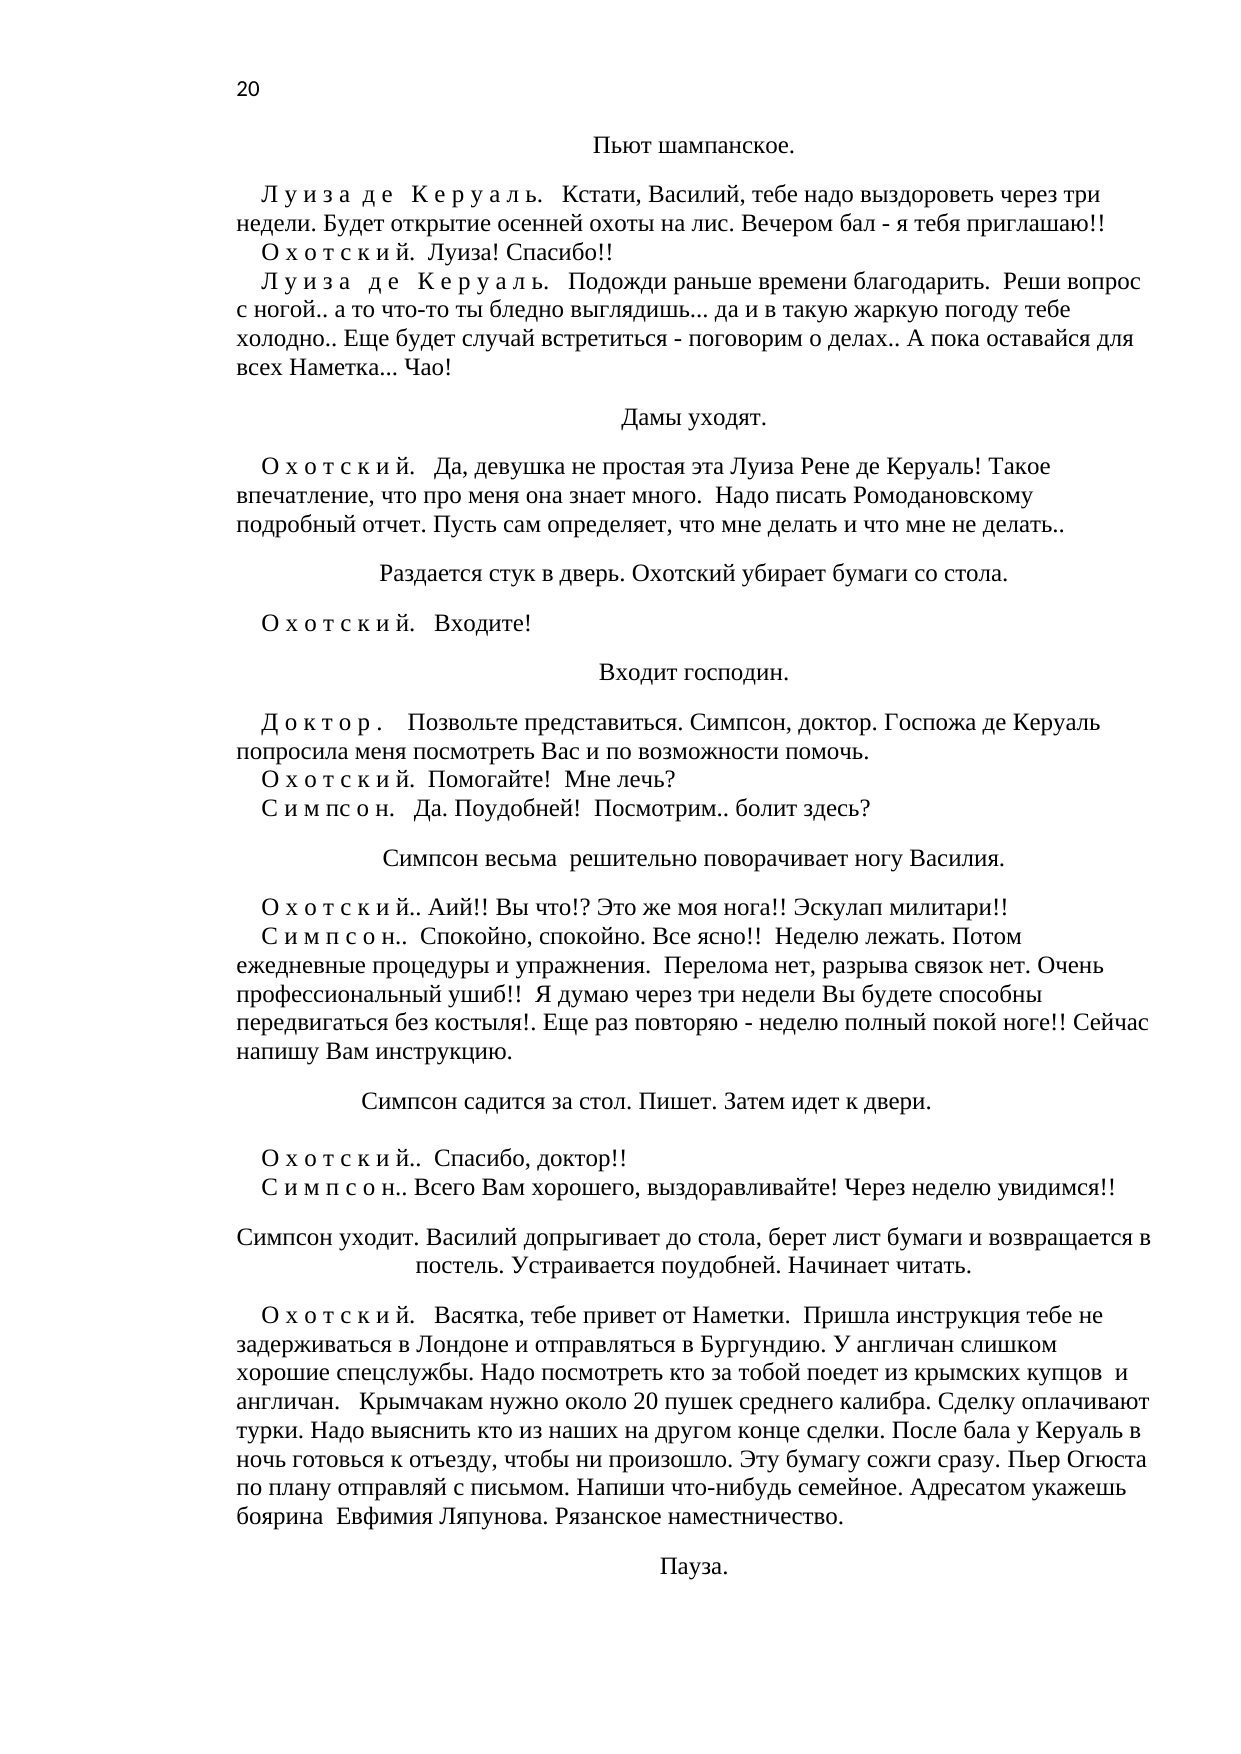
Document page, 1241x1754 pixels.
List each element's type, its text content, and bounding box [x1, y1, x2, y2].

text Л у и з а д е К е р у а л ь. Кстати, Василий, тебе надо выздороветь через три недели. Будет открытие осенней охоты на лис. Вечером бал - я тебя приглашаю!! О х о т с к и й. Луиза! Спасибо!! Л у и з а д е К е р у а л ь. Подожди раньше времени благодарить. Реши вопрос с ногой.. а то что-то ты бледно выглядишь... да и в такую жаркую погоду тебе холодно.. Еще будет случай встретиться - поговорим о делах.. А пока оставайся для всех Наметка... Чао! [236, 179, 1152, 381]
text Входит господин. [236, 657, 1152, 686]
text Дамы уходят. [236, 402, 1152, 430]
text Раздается стук в дверь. Охотский убирает бумаги со стола. [236, 558, 1152, 587]
text Пьют шампанское. [236, 130, 1152, 159]
text О х о т с к и й. Васятка, тебе привет от Наметки. Пришла инструкция тебе не задерживаться в Лондоне и отправляться в Бургундию. У англичан слишком хорошие спецслужбы. Надо посмотреть кто за тобой поедет из крымских купцов и англичан. Крымчакам нужно около 20 пушек среднего калибра. Сделку оплачивают турки. Надо выяснить кто из наших на другом конце сделки. После бала у Керуаль в ночь готовься к отъезду, чтобы ни произошло. Эту бумагу сожги сразу. Пьер Огюста по плану отправляй с письмом. Напиши что-нибудь семейное. Адресатом укажешь боярина Евфимия Ляпунова. Рязанское наместничество. [236, 1300, 1152, 1530]
text Симпсон садится за стол. Пишет. Затем идет к двери. О х о т с к и й.. Спасибо, доктор!! С и м п с о н.. Всего Вам хорошего, выздоравливайте! Через неделю увидимся!! [236, 1086, 1152, 1201]
text О х о т с к и й.. Аий!! Вы что!? Это же моя нога!! Эскулап милитари!! С и м п с о н.. Спокойно, спокойно. Все ясно!! Неделю лежать. Потом ежедневные процедуры и упражнения. Перелома нет, разрыва связок нет. Очень профессиональный ушиб!! Я думаю через три недели Вы будете способны передвигаться без костыля!. Еще раз повторяю - неделю полный покой ноге!! Сейчас напишу Вам инструкцию. [236, 892, 1152, 1065]
text Симпсон весьма решительно поворачивает ногу Василия. [236, 843, 1152, 872]
text Пауза. [236, 1551, 1152, 1579]
text Д о к т о р . Позвольте представиться. Симпсон, доктор. Госпожа де Керуаль попросила меня посмотреть Вас и по возможности помочь. О х о т с к и й. Помогайте! Мне лечь? С и м пс о н. Да. Поудобней! Посмотрим.. болит здесь? [236, 707, 1152, 822]
text О х о т с к и й. Входите! [236, 608, 1152, 637]
text Симпсон уходит. Василий допрыгивает до стола, берет лист бумаги и возвращается в постель. Устраивается поудобней. Начинает читать. [236, 1222, 1152, 1279]
text О х о т с к и й. Да, девушка не простая эта Луиза Рене де Керуаль! Такое впечатление, что про меня она знает много. Надо писать Ромодановскому подробный отчет. Пусть сам определяет, что мне делать и что мне не делать.. [236, 451, 1152, 537]
